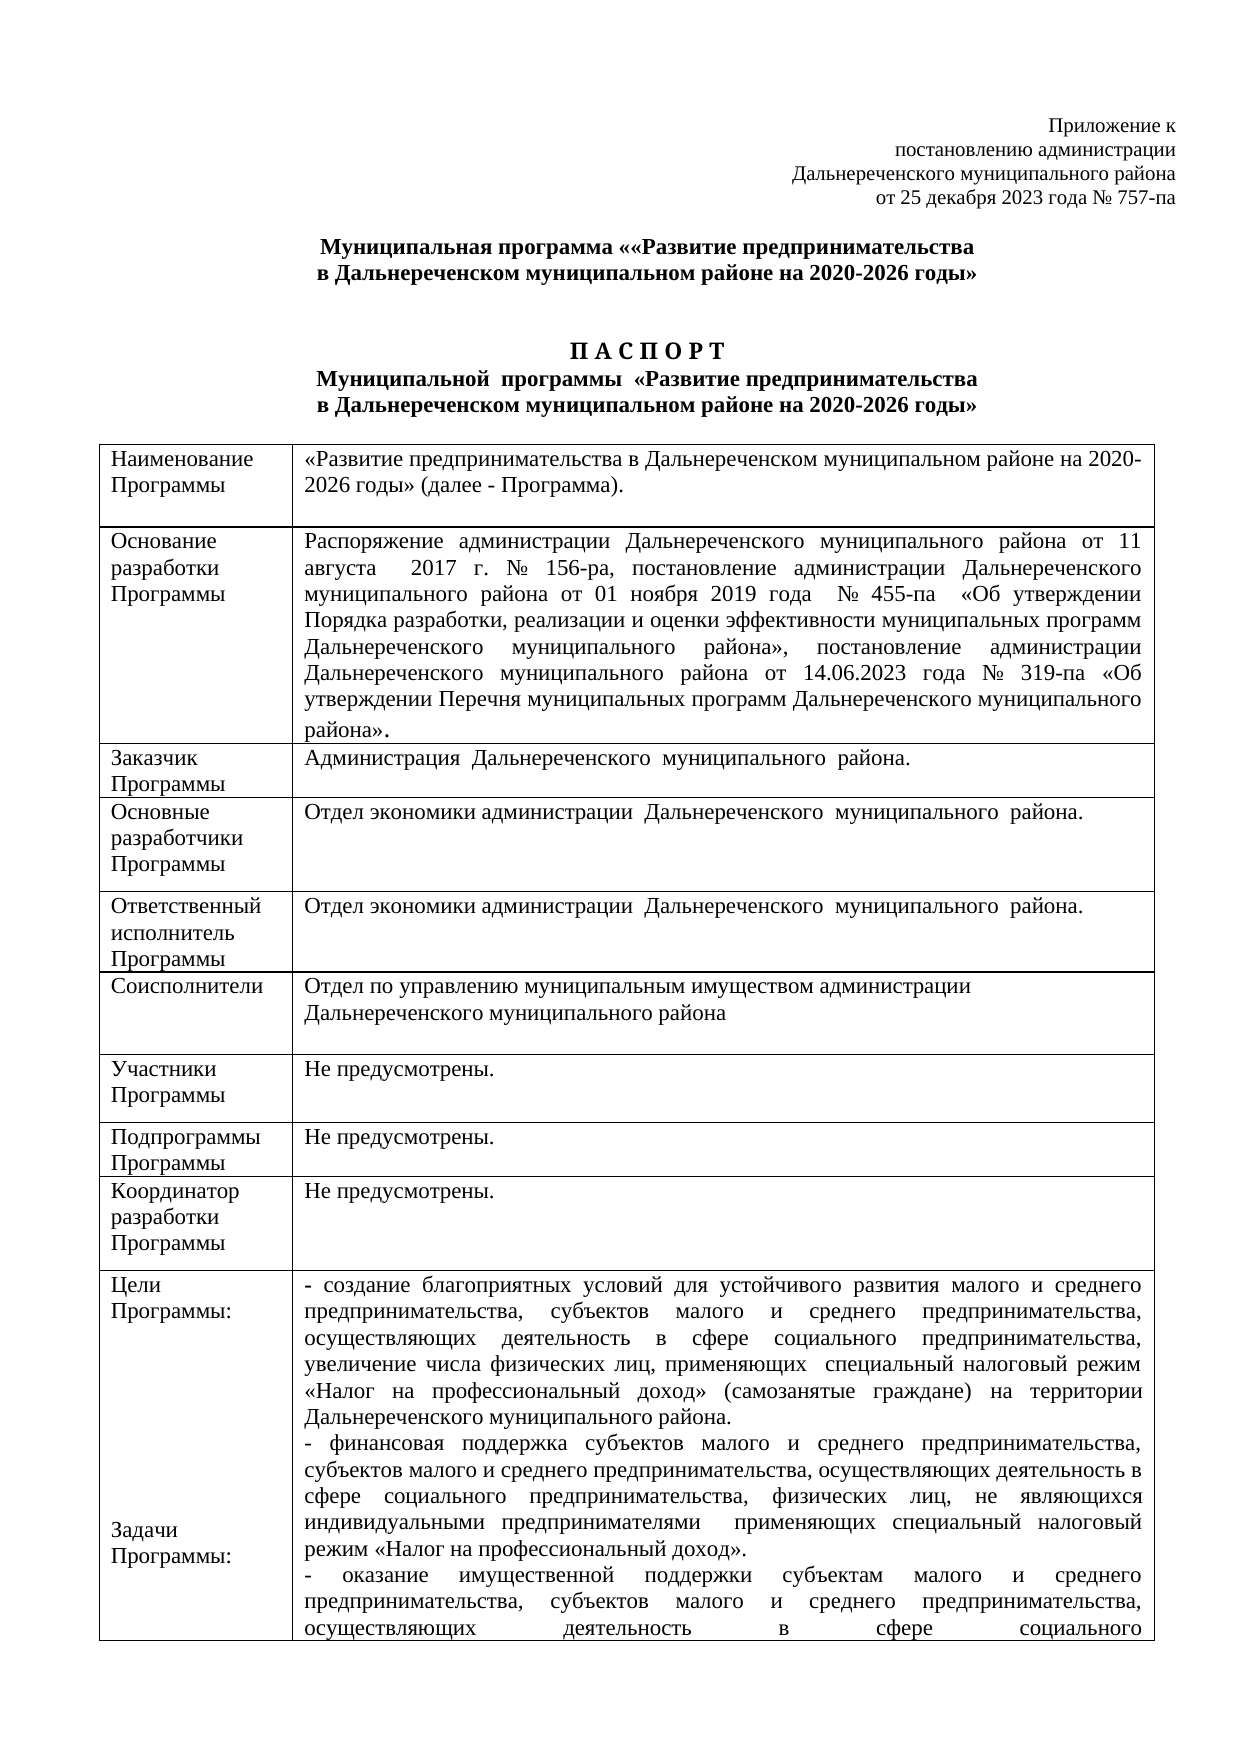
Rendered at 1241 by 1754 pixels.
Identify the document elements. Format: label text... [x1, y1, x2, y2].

table_cell Соисполнители [100, 973, 292, 1054]
text в Дальнереченском муниципальном районе на 2020-2026 годы» [118, 259, 1176, 286]
table_cell Не предусмотрены. [293, 1055, 1154, 1122]
table_cell Распоряжение администрации Дальнереченского муниципального района от 11 августа 2017 г. № 156-ра, постановление администрации Дальнереченского муниципального района от 01 ноября 2019 года № 455-па «Об утверждении Порядка разработки, реализации и оценки эффективности муниципальных программ Дальнереченского муниципального района», постановление администрации Дальнереченского муниципального района от 14.06.2023 года № 319-па «Об утверждении Перечня муниципальных программ Дальнереченского муниципального района». [293, 528, 1154, 743]
text от 25 декабря 2023 года № 757-па [118, 185, 1176, 209]
table_cell Ответственный исполнитель Программы [100, 892, 292, 971]
text в Дальнереченском муниципальном районе на 2020-2026 годы» [118, 391, 1176, 417]
table_header Наименование Программы [100, 445, 292, 526]
table_cell Отдел по управлению муниципальным имуществом администрации Дальнереченского муниципального района [293, 973, 1154, 1054]
text Муниципальной программы «Развитие предпринимательства [118, 365, 1176, 391]
table_cell Не предусмотрены. [293, 1177, 1154, 1270]
text Муниципальная программа ««Развитие предпринимательства [118, 233, 1176, 259]
table_cell Основание разработки Программы [100, 528, 292, 743]
table_cell Координатор разработки Программы [100, 1177, 292, 1270]
table_cell Подпрограммы Программы [100, 1123, 292, 1176]
table_cell Отдел экономики администрации Дальнереченского муниципального района. [293, 892, 1154, 971]
text Дальнереченского муниципального района [118, 161, 1176, 185]
text Приложение к [118, 113, 1176, 137]
table_cell Основные разработчики Программы [100, 798, 292, 891]
table_header «Развитие предпринимательства в Дальнереченском муниципальном районе на 2020-2026 годы» (далее - Программа). [293, 445, 1154, 526]
table_cell Не предусмотрены. [293, 1123, 1154, 1176]
text постановлению администрации [118, 137, 1176, 161]
text ПАСПОРТ [118, 338, 1176, 365]
table_cell Администрация Дальнереченского муниципального района. [293, 744, 1154, 797]
table_cell Отдел экономики администрации Дальнереченского муниципального района. [293, 798, 1154, 891]
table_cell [293, 1271, 1154, 1640]
table_cell Участники Программы [100, 1055, 292, 1122]
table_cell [100, 1271, 292, 1640]
table_cell Заказчик Программы [100, 744, 292, 797]
